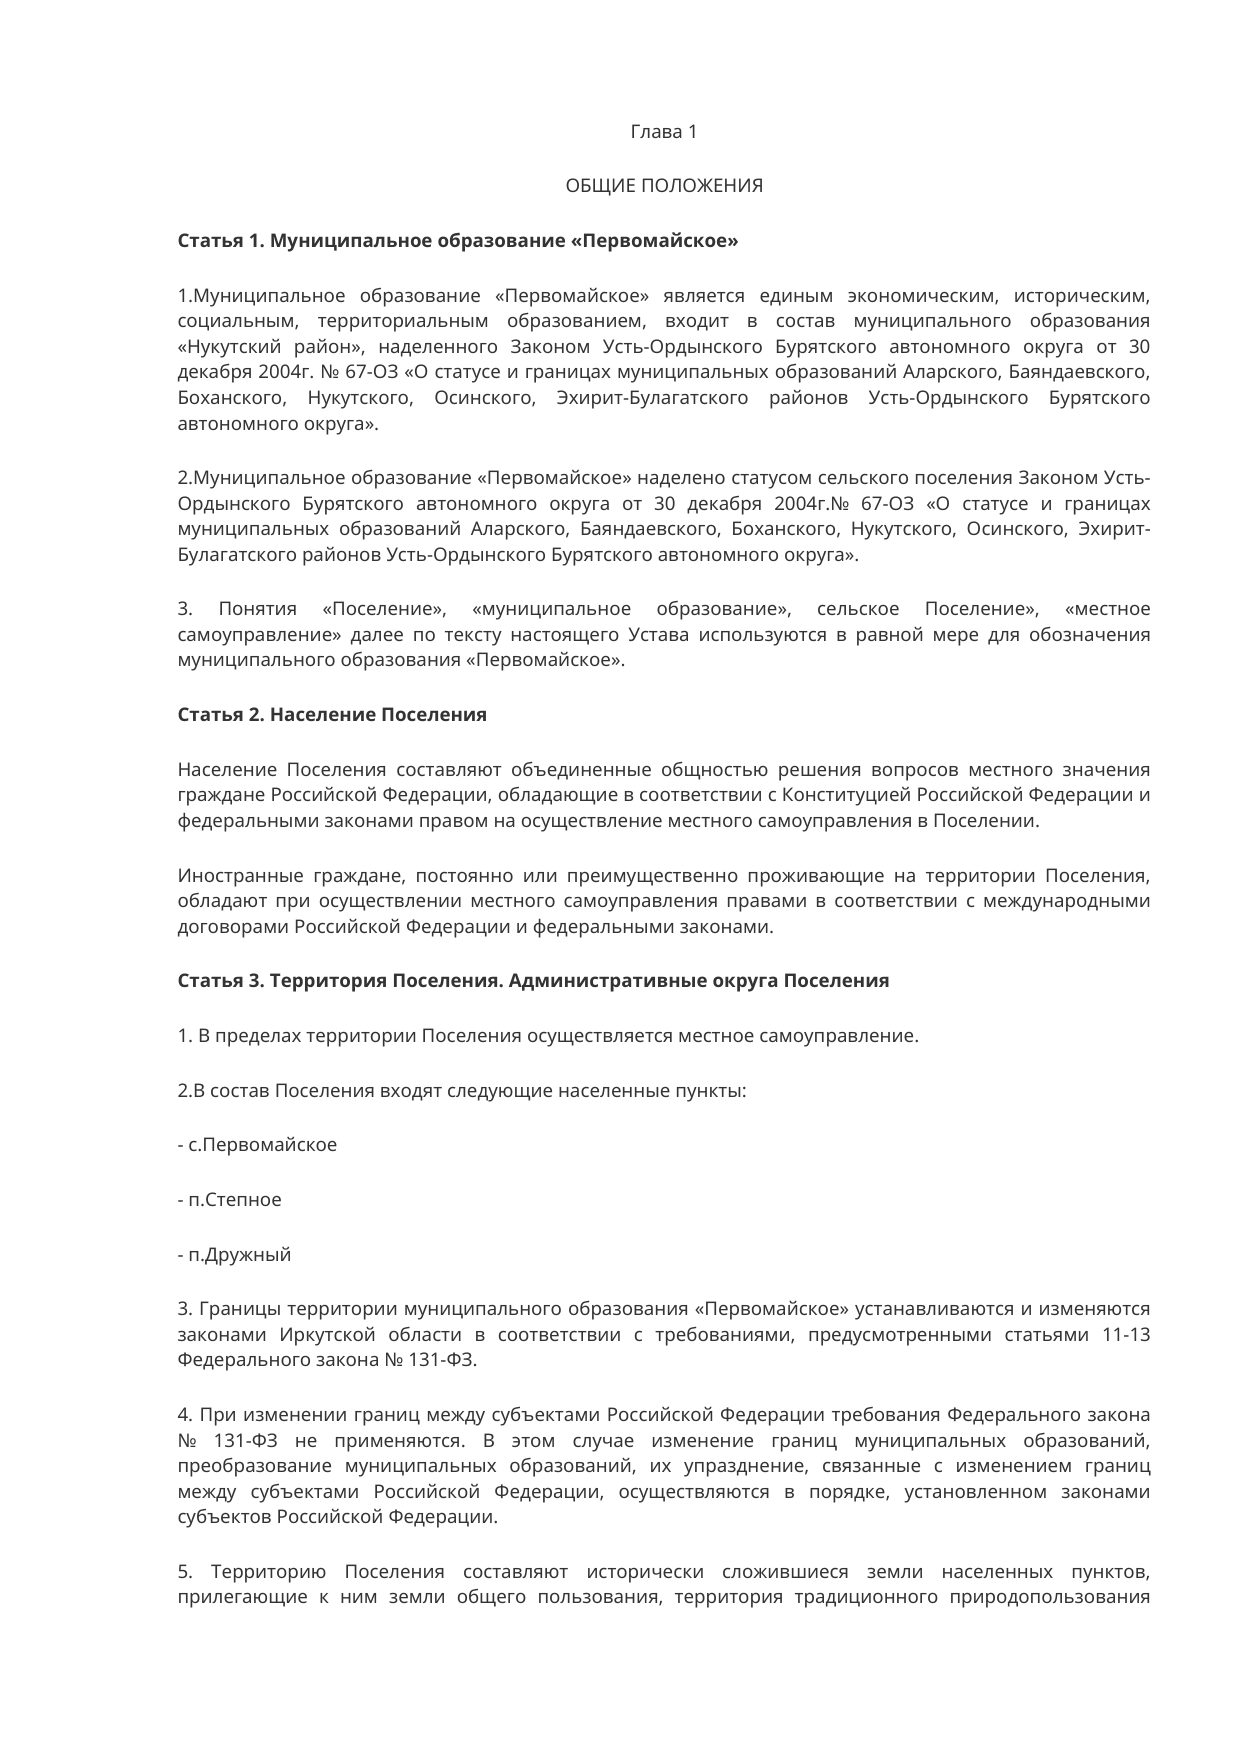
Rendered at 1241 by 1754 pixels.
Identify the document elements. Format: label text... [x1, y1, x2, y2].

text - п.Дружный [177, 1241, 1152, 1267]
text 4. При изменении границ между субъектами Российской Федерации требования Федерального закона № 131-ФЗ не применяются. В этом случае изменение границ муниципальных образований, преобразование муниципальных образований, их упразднение, связанные с изменением границ между субъектами Российской Федерации, осуществляются в порядке, установленном законами субъектов Российской Федерации. [177, 1401, 1152, 1529]
text 3. Понятия «Поселение», «муниципальное образование», сельское Поселение», «местное самоуправление» далее по тексту настоящего Устава используются в равной мере для обозначения муниципального образования «Первомайское». [177, 596, 1152, 672]
text 2.В состав Поселения входят следующие населенные пункты: [177, 1077, 1152, 1102]
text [177, 1558, 1152, 1609]
text Глава 1 [177, 118, 1152, 144]
text Иностранные граждане, постоянно или преимущественно проживающие на территории Поселения, обладают при осуществлении местного самоуправления правами в соответствии с международными договорами Российской Федерации и федеральными законами. [177, 862, 1152, 938]
text Статья 1. Муниципальное образование «Первомайское» [177, 227, 1152, 253]
text Население Поселения составляют объединенные общностью решения вопросов местного значения граждане Российской Федерации, обладающие в соответствии с Конституцией Российской Федерации и федеральными законами правом на осуществление местного самоуправления в Поселении. [177, 756, 1152, 833]
text 1.Муниципальное образование «Первомайское» является единым экономическим, историческим, социальным, территориальным образованием, входит в состав муниципального образования «Нукутский район», наделенного Законом Усть-Ордынского Бурятского автономного округа от 30 декабря 2004г. № 67-ОЗ «О статусе и границах муниципальных образований Аларского, Баяндаевского, Боханского, Нукутского, Осинского, Эхирит-Булагатского районов Усть-Ордынского Бурятского автономного округа». [177, 282, 1152, 435]
text - п.Степное [177, 1186, 1152, 1212]
text Статья 3. Территория Поселения. Административные округа Поселения [177, 968, 1152, 993]
text 2.Муниципальное образование «Первомайское» наделено статусом сельского поселения Законом Усть-Ордынского Бурятского автономного округа от 30 декабря 2004г.№ 67-ОЗ «О статусе и границах муниципальных образований Аларского, Баяндаевского, Боханского, Нукутского, Осинского, Эхирит-Булагатского районов Усть-Ордынского Бурятского автономного округа». [177, 464, 1152, 567]
text Статья 2. Население Поселения [177, 701, 1152, 727]
text - с.Первомайское [177, 1132, 1152, 1157]
text ОБЩИЕ ПОЛОЖЕНИЯ [177, 173, 1152, 198]
text 1. В пределах территории Поселения осуществляется местное самоуправление. [177, 1022, 1152, 1048]
text 3. Границы территории муниципального образования «Первомайское» устанавливаются и изменяются законами Иркутской области в соответствии с требованиями, предусмотренными статьями 11-13 Федерального закона № 131-ФЗ. [177, 1296, 1152, 1372]
